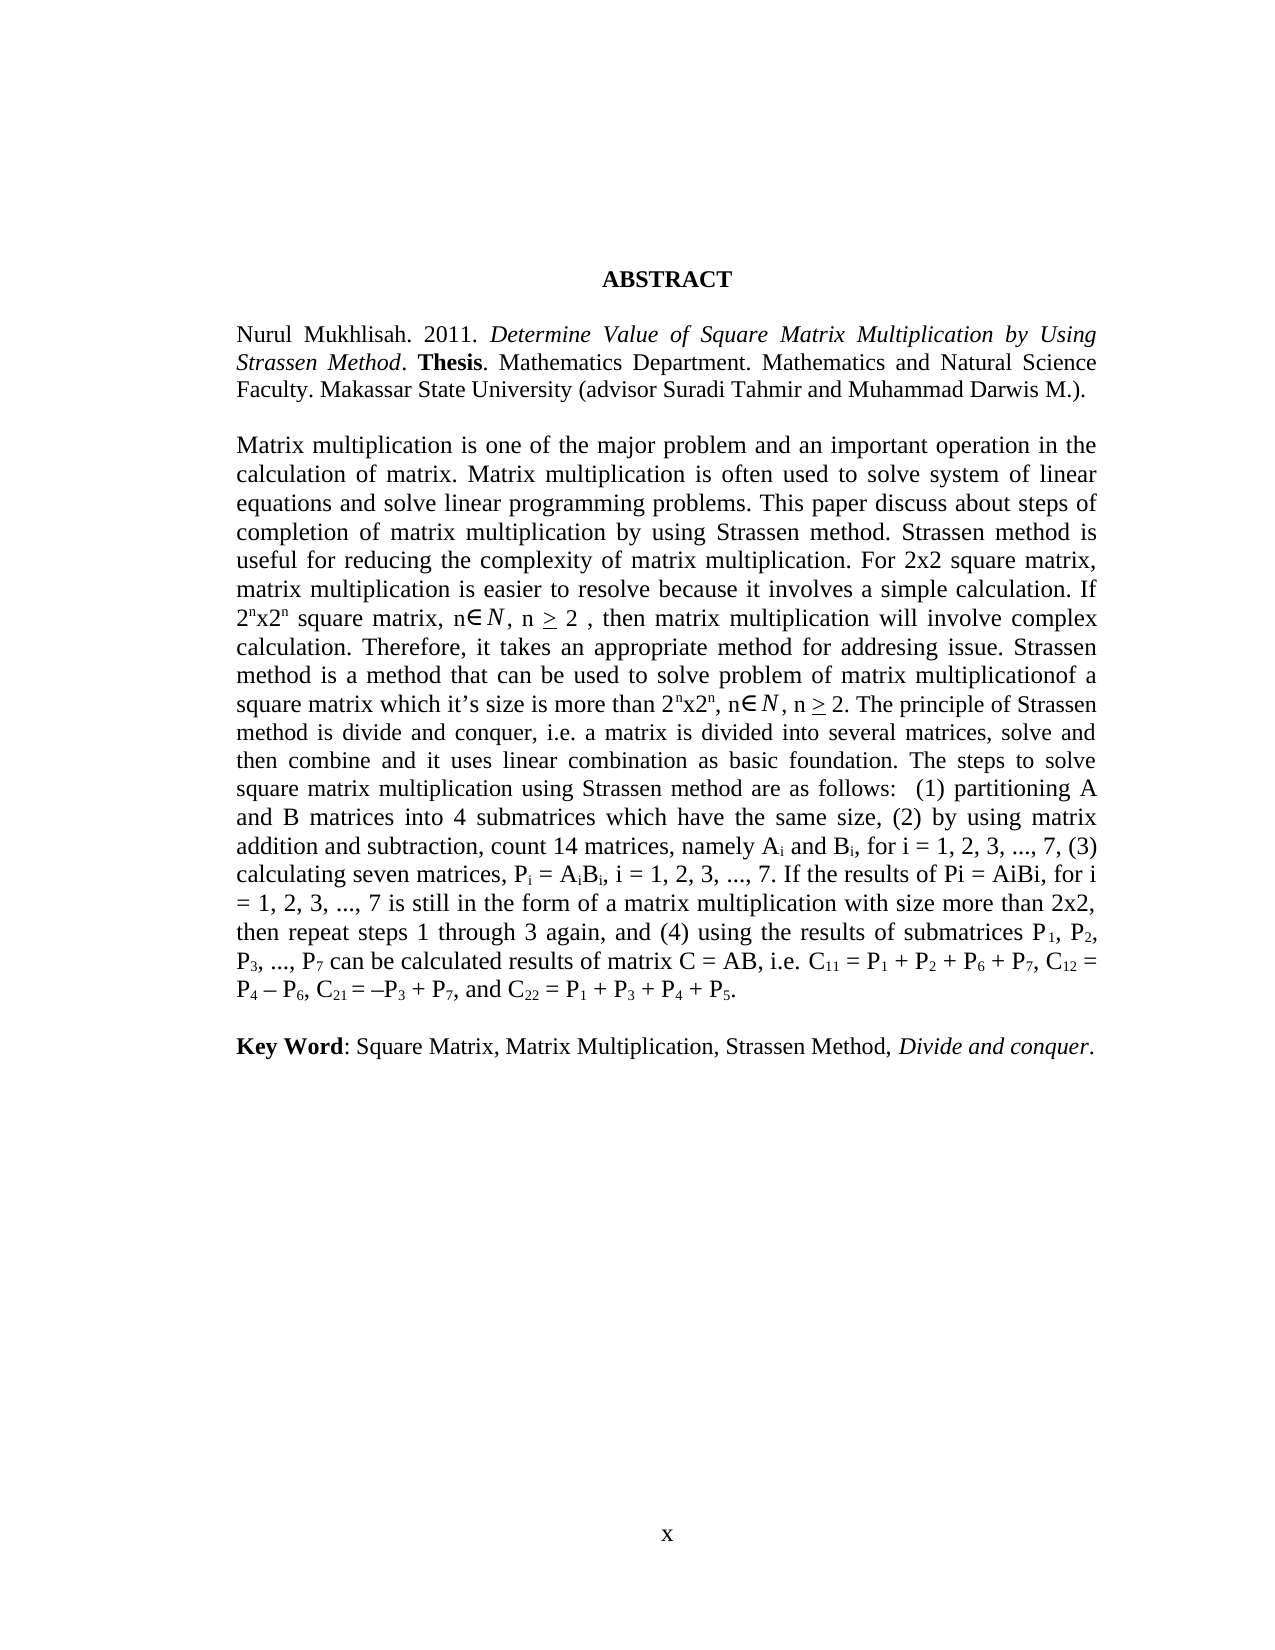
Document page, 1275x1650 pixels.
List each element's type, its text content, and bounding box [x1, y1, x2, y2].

text Matrix multiplication is one of the major problem and an important operation in the calculation of matrix. Matrix multiplication is often used to solve system of linear equations and solve linear programming problems. This paper discuss about steps of completion of matrix multiplication by using Strassen method. Strassen method is useful for reducing the complexity of matrix multiplication. For 2x2 square matrix, matrix multiplication is easier to resolve because it involves a simple calculation. If 2nx2n square matrix, n, n > 2 , then matrix multiplication will involve complex calculation. Therefore, it takes an appropriate method for addresing issue. Strassen method is a method that can be used to solve problem of matrix multiplicationof a square matrix which it’s size is more than 2nx2n, n, n > 2. The principle of Strassen method is divide and conquer, i.e. a matrix is divided into several matrices, solve and then combine and it uses linear combination as basic foundation. The steps to solve square matrix multiplication using Strassen method are as follows: (1) partitioning A and B matrices into 4 submatrices which have the same size, (2) by using matrix addition and subtraction, count 14 matrices, namely Ai and Bi, for i = 1, 2, 3, ..., 7, (3) calculating seven matrices, Pi = AiBi, i = 1, 2, 3, ..., 7. If the results of Pi = AiBi, for i = 1, 2, 3, ..., 7 is still in the form of a matrix multiplication with size more than 2x2, then repeat steps 1 through 3 again, and (4) using the results of submatrices P1, P2, P3, ..., P7 can be calculated results of matrix C = AB, i.e. C11 = P1 + P2 + P6 + P7, C12 = P4 – P6, C21 = –P3 + P7, and C22 = P1 + P3 + P4 + P5. [236, 431, 1098, 1003]
text Key Word: Square Matrix, Matrix Multiplication, Strassen Method, Divide and conquer. [236, 1032, 1098, 1060]
text ABSTRACT [236, 265, 1098, 293]
text Nurul Mukhlisah. 2011. Determine Value of Square Matrix Multiplication by Using Strassen Method. Thesis. Mathematics Department. Mathematics and Natural Science Faculty. Makassar State University (advisor Suradi Tahmir and Muhammad Darwis M.). [236, 320, 1098, 403]
